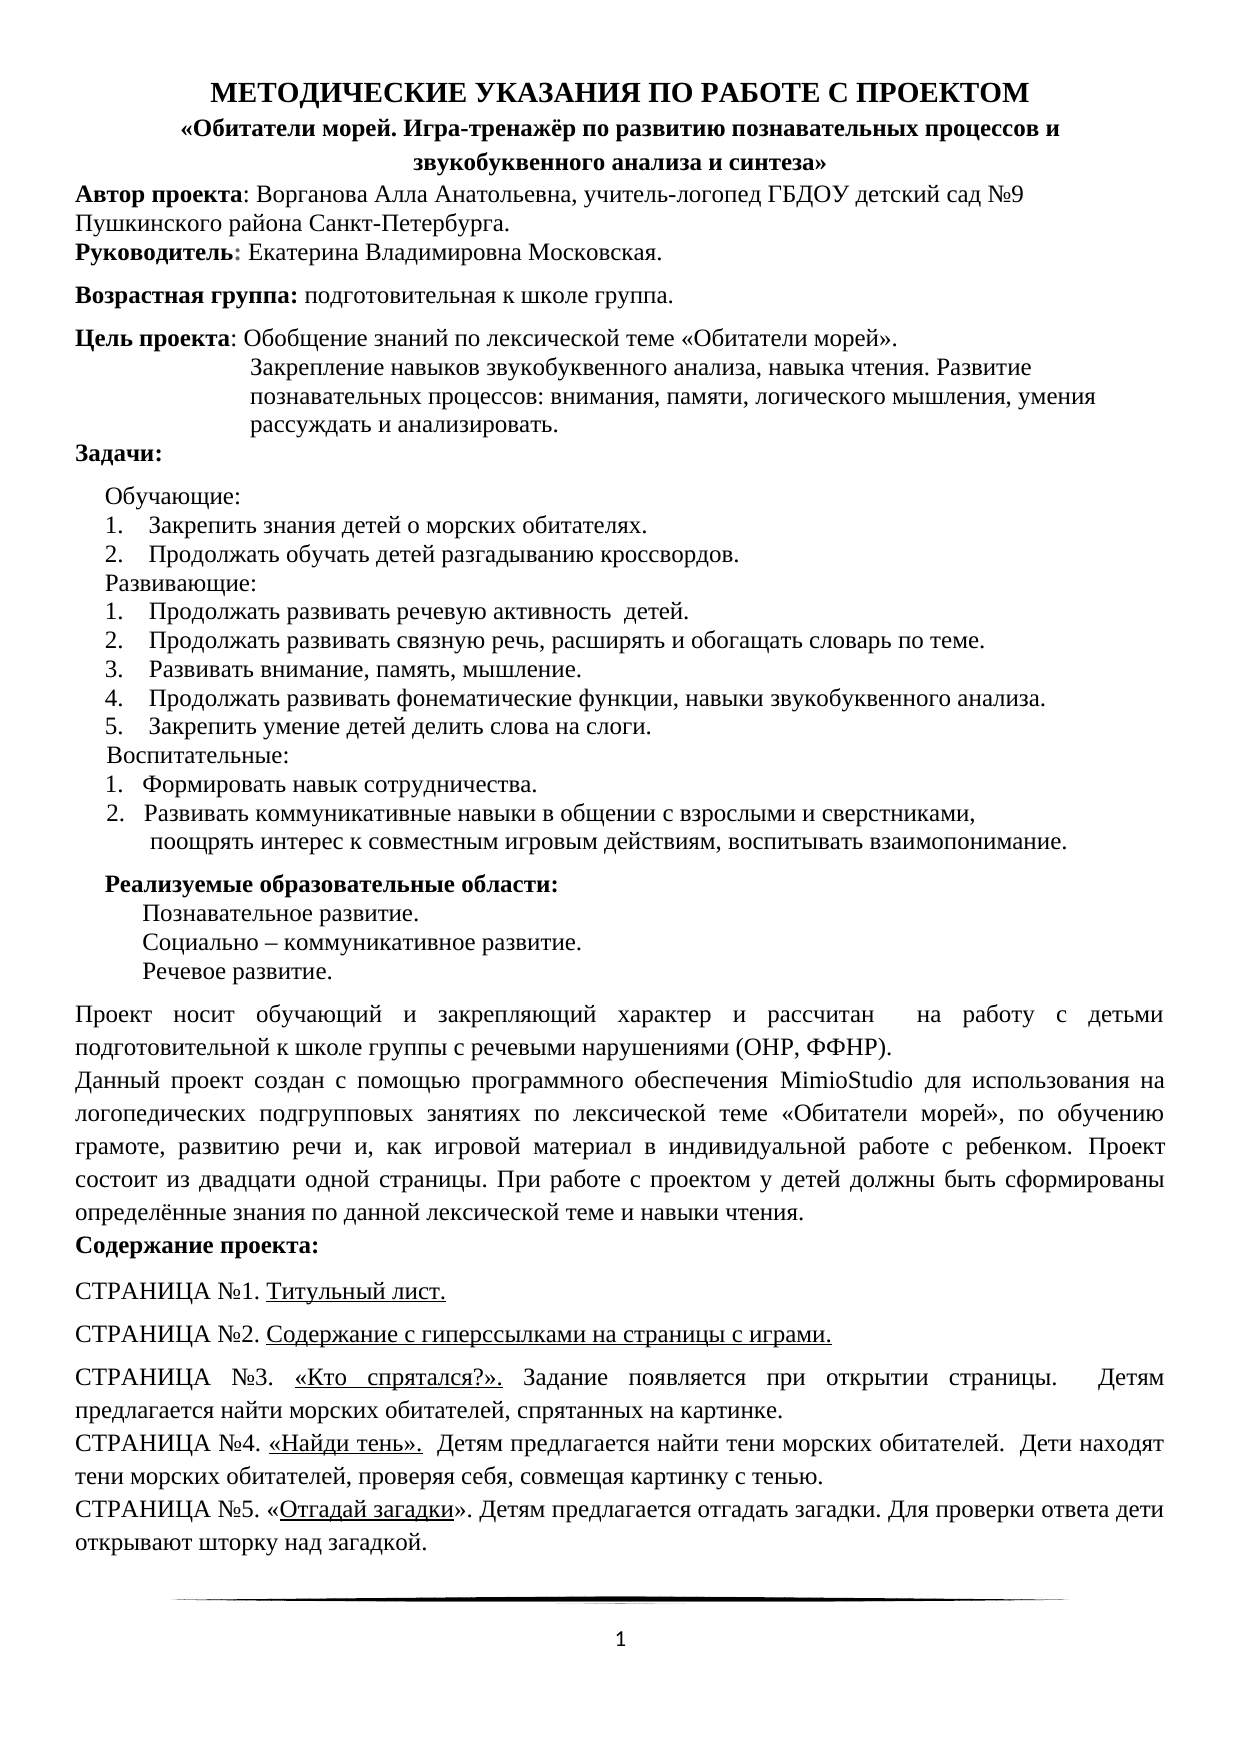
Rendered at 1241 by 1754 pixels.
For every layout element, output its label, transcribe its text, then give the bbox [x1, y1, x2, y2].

text рассуждать и анализировать. [75, 409, 1165, 438]
text 2. Развивать коммуникативные навыки в общении с взрослыми и сверстниками, [75, 798, 1165, 826]
text Руководитель: Екатерина Владимировна Московская. [75, 237, 1165, 266]
text Реализуемые образовательные области: [45, 869, 1165, 898]
text МЕТОДИЧЕСКИЕ УКАЗАНИЯ ПО РАБОТЕ С ПРОЕКТОМ [75, 75, 1165, 108]
picture [171, 1596, 1069, 1604]
text Данный проект создан с помощью программного обеспечения MimioStudio для использования на логопедических подгрупповых занятиях по лексической теме «Обитатели морей», по обучению грамоте, развитию речи и, как игровой материал в индивидуальной работе с ребенком. Проект состоит из двадцати одной страницы. При работе с проектом у детей должны быть сформированы определённые знания по данной лексической теме и навыки чтения. [75, 1065, 1165, 1226]
text звукобуквенного анализа и синтеза» [75, 147, 1165, 175]
list Познавательное развитие. [142, 898, 1165, 927]
text поощрять интерес к совместным игровым действиям, воспитывать взаимопонимание. [75, 826, 1165, 855]
text Содержание проекта: [75, 1230, 1165, 1259]
text 5. Закрепить умение детей делить слова на слоги. [45, 711, 1165, 740]
text Воспитательные: [75, 740, 1165, 769]
text Социально – коммуникативное развитие. [104, 927, 1165, 956]
text СТРАНИЦА №2. Содержание с гиперссылками на страницы с играми. [75, 1319, 1165, 1348]
text Речевое развитие. [104, 956, 1165, 984]
list Закрепить знания детей о морских обитателях. [104, 510, 1165, 539]
list Продолжать обучать детей разгадыванию кроссвордов. [104, 539, 1165, 568]
text СТРАНИЦА №5. «Отгадай загадки». Детям предлагается отгадать загадки. Для проверки ответа дети открывают шторку над загадкой. [75, 1494, 1165, 1556]
text 1. Формировать навык сотрудничества. [45, 769, 1165, 798]
text Проект носит обучающий и закрепляющий характер и рассчитан на работу с детьми подготовительной к школе группы с речевыми нарушениями (ОНР, ФФНР). [75, 999, 1165, 1061]
text 4. Продолжать развивать фонематические функции, навыки звукобуквенного анализа. [45, 683, 1165, 711]
text «Обитатели морей. Игра-тренажёр по развитию познавательных процессов и [75, 113, 1165, 142]
text 3. Развивать внимание, память, мышление. [45, 654, 1165, 683]
text 2. Продолжать развивать связную речь, расширять и обогащать словарь по теме. [45, 625, 1165, 654]
text Закрепление навыков звукобуквенного анализа, навыка чтения. Развитие [75, 352, 1165, 381]
text СТРАНИЦА №3. «Кто спрятался?». Задание появляется при открытии страницы. Детям предлагается найти морских обитателей, спрятанных на картинке. [75, 1362, 1165, 1424]
text Цель проекта: Обобщение знаний по лексической теме «Обитатели морей». [75, 323, 1165, 352]
text Развивающие: [45, 568, 1165, 596]
text Автор проекта: Ворганова Алла Анатольевна, учитель-логопед ГБДОУ детский сад №9 Пушкинского района Санкт-Петербурга. [75, 179, 1165, 237]
text СТРАНИЦА №1. Титульный лист. [75, 1276, 1165, 1304]
text Задачи: [75, 438, 1165, 467]
text 1. Продолжать развивать речевую активность детей. [45, 596, 1165, 625]
text познавательных процессов: внимания, памяти, логического мышления, умения [75, 381, 1165, 409]
text СТРАНИЦА №4. «Найди тень». Детям предлагается найти тени морских обитателей. Дети находят тени морских обитателей, проверяя себя, совмещая картинку с тенью. [75, 1428, 1165, 1490]
text Обучающие: [45, 481, 1165, 510]
text Возрастная группа: подготовительная к школе группа. [75, 280, 1165, 309]
